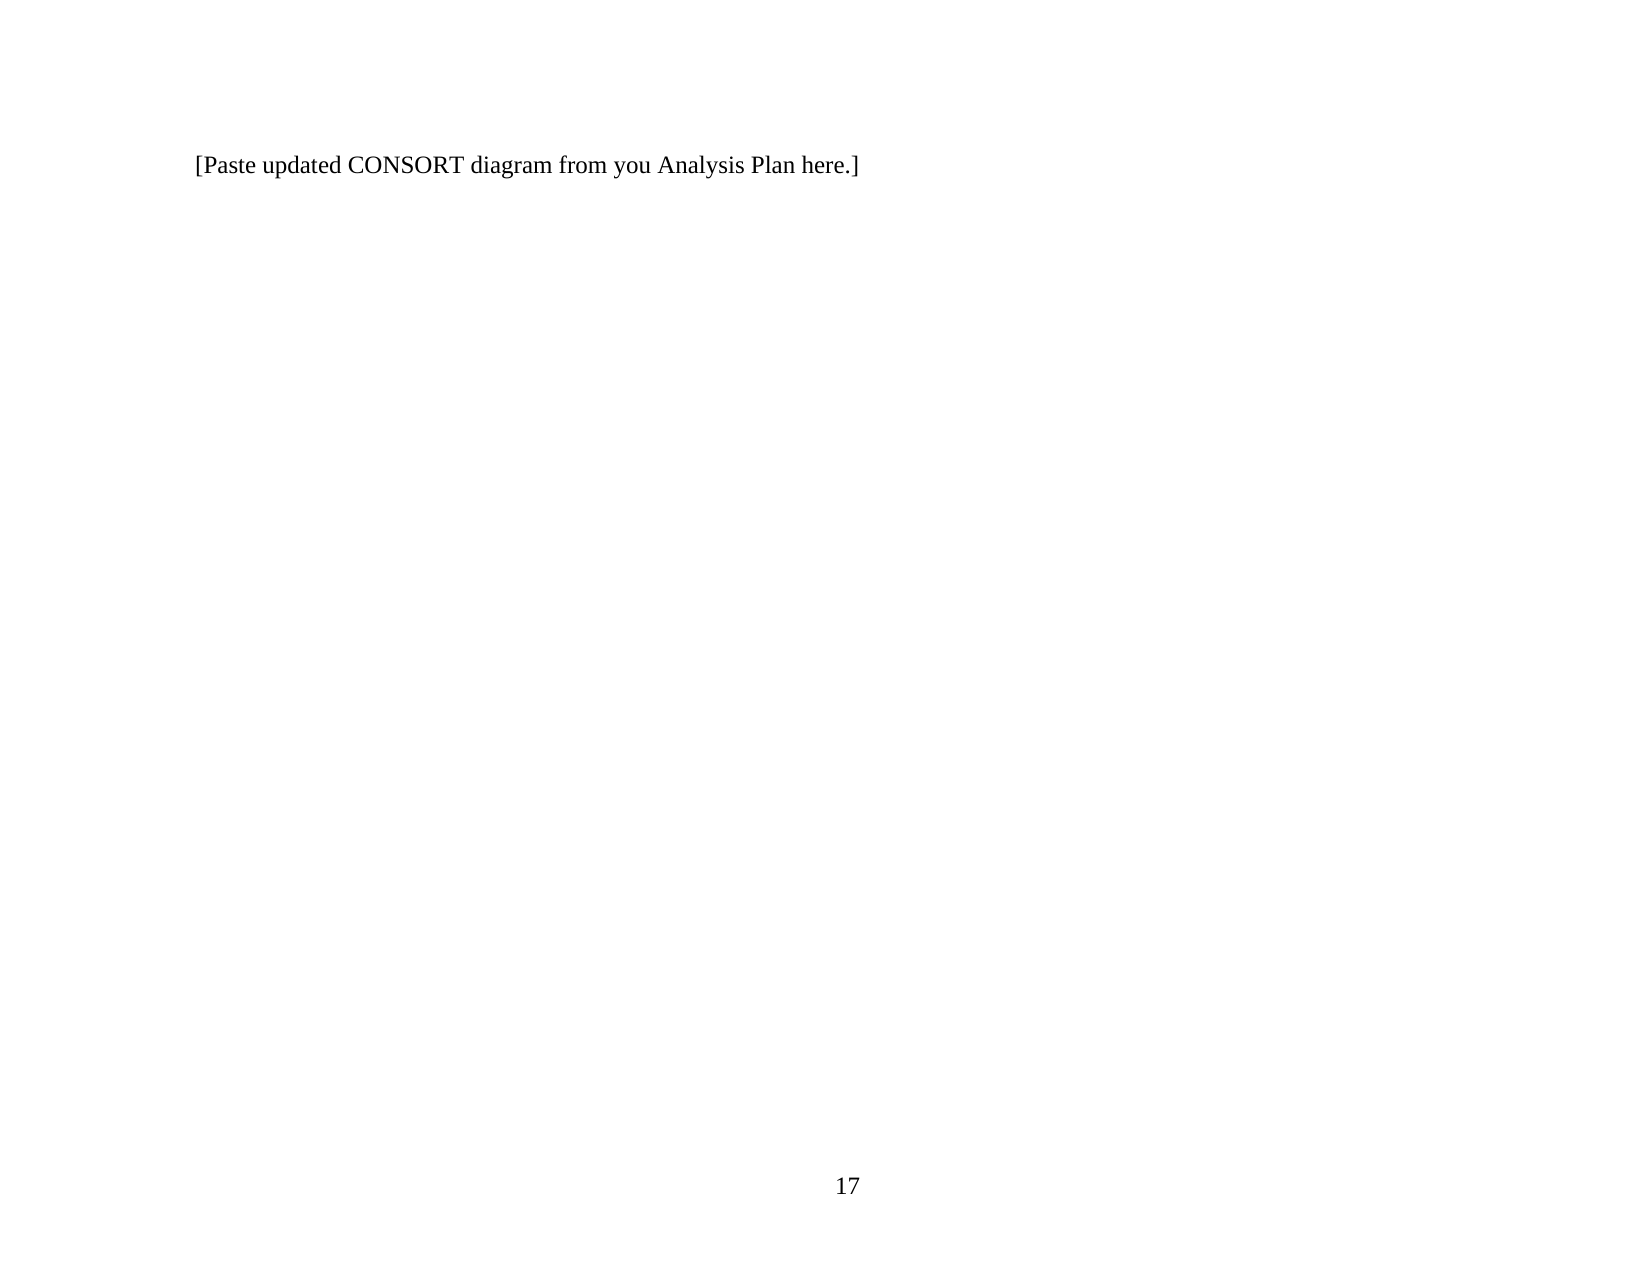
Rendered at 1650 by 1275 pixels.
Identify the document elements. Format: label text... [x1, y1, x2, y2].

text [Paste updated CONSORT diagram from you Analysis Plan here.] [150, 150, 1500, 179]
